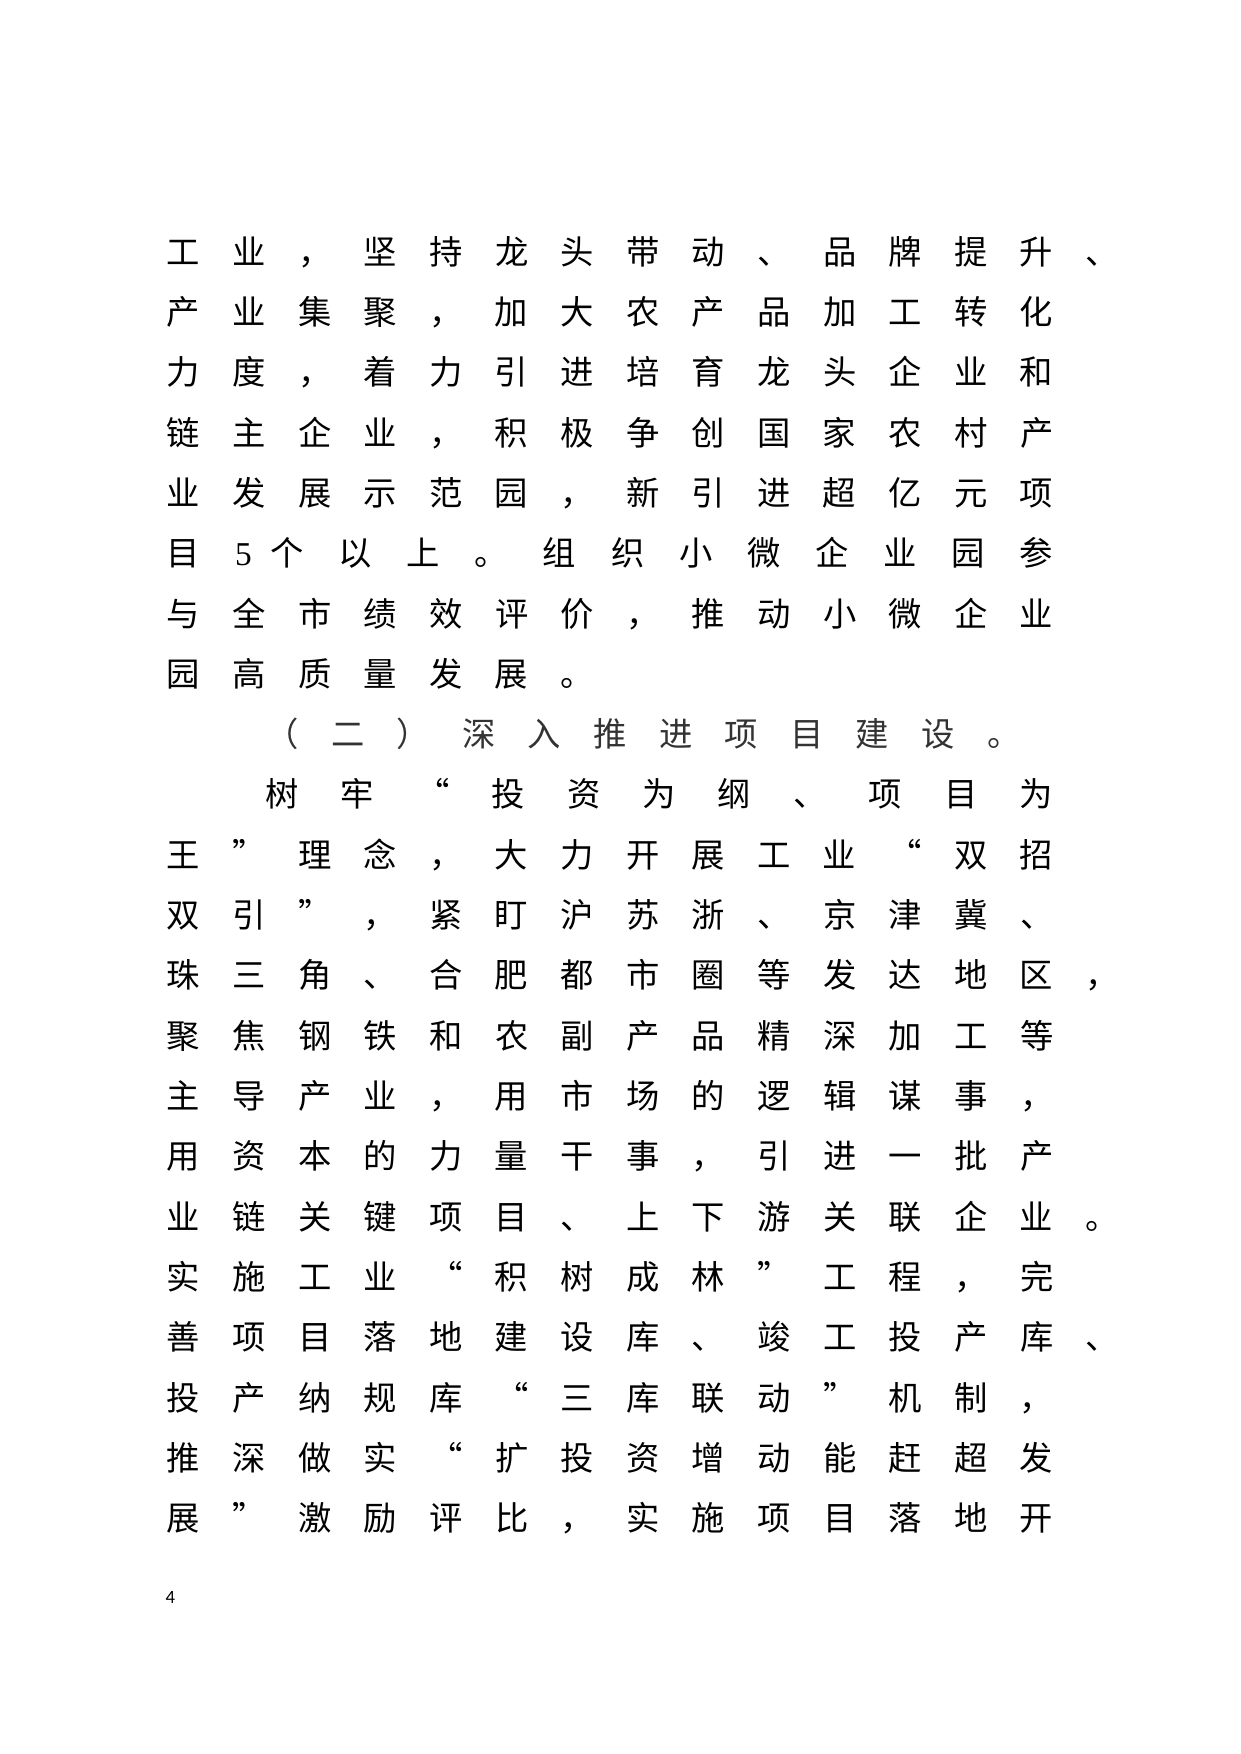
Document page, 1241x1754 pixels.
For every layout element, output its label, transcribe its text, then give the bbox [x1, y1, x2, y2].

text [167, 219, 1085, 702]
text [167, 762, 1085, 1546]
list 深入推进项目建设。 [167, 702, 1085, 762]
